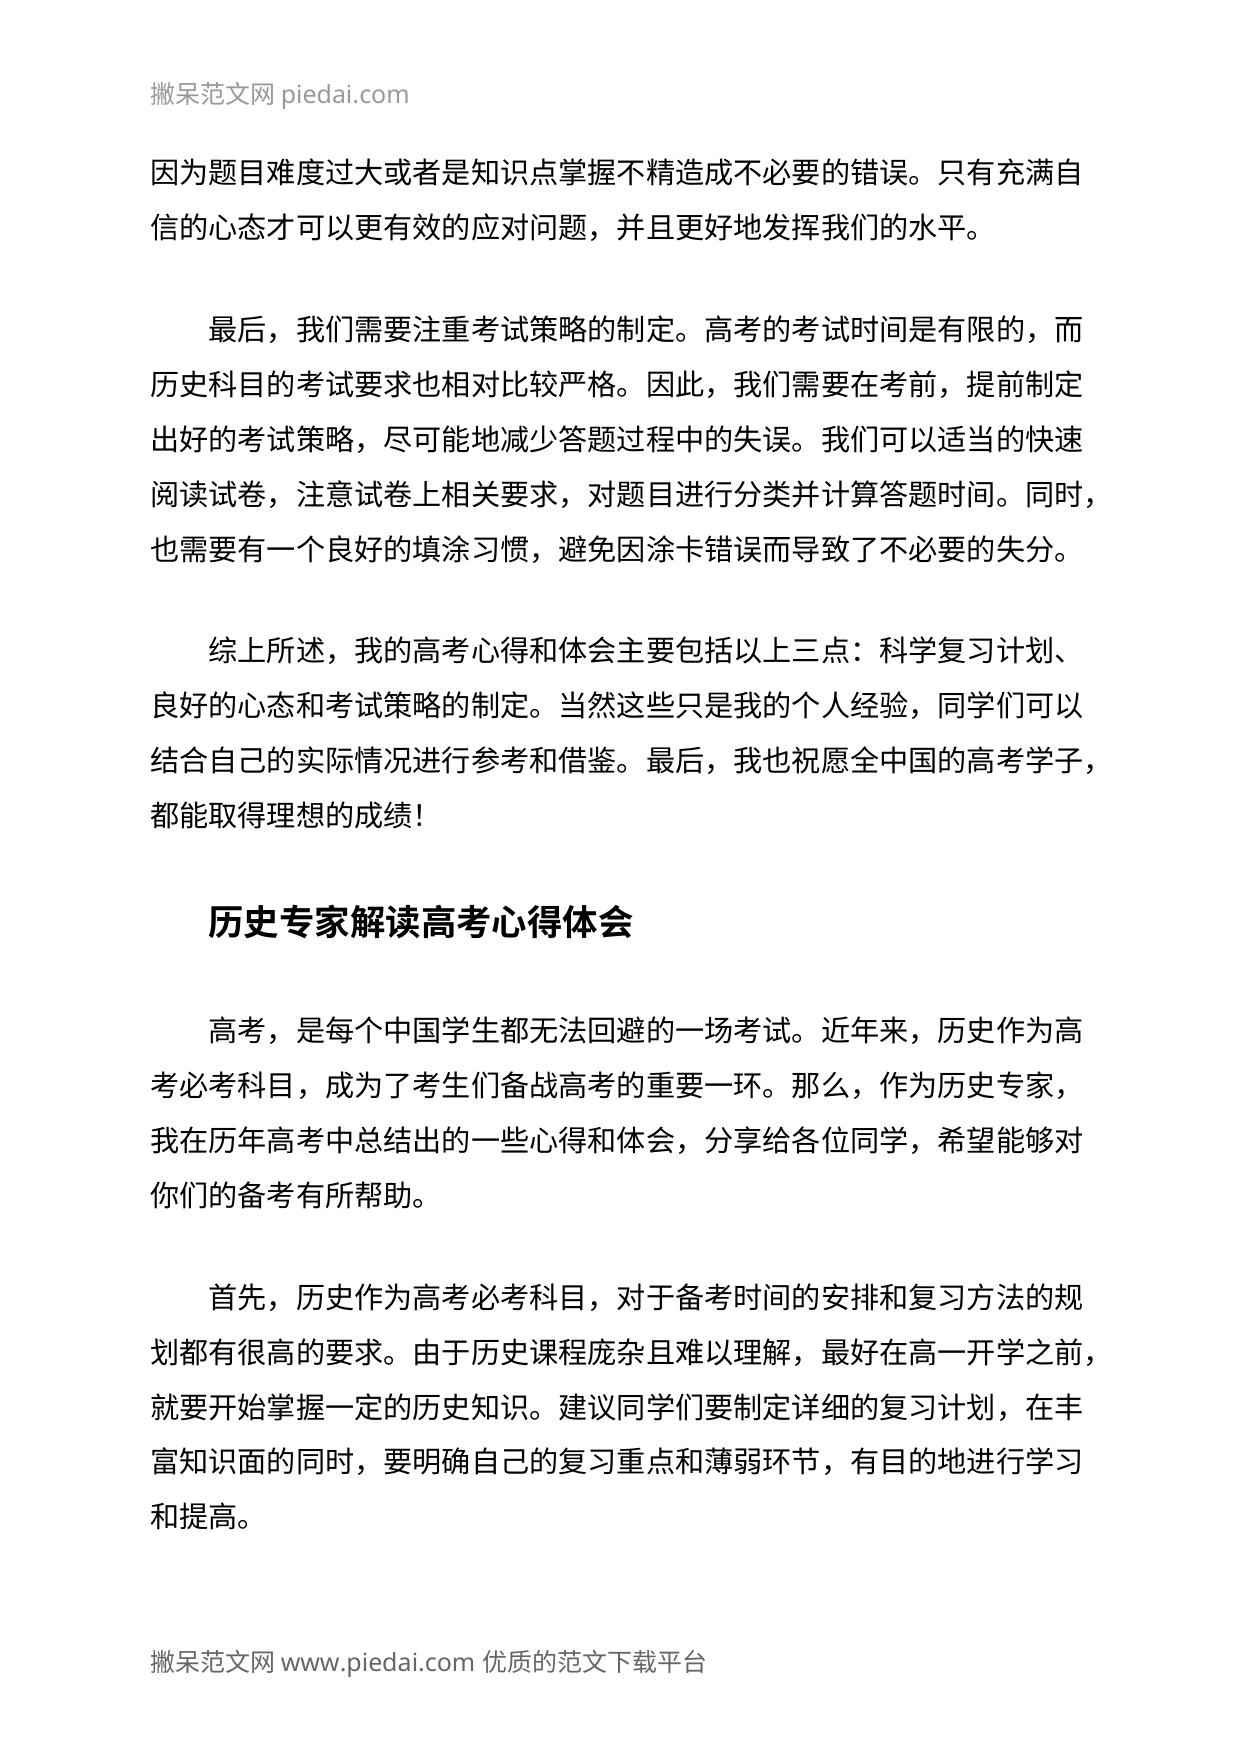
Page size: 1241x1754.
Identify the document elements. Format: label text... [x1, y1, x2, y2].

text 综上所述，我的高考心得和体会主要包括以上三点：科学复习计划、良好的心态和考试策略的制定。当然这些只是我的个人经验，同学们可以结合自己的实际情况进行参考和借鉴。最后，我也祝愿全中国的高考学子，都能取得理想的成绩！ [150, 628, 1090, 835]
text 高考，是每个中国学生都无法回避的一场考试。近年来，历史作为高考必考科目，成为了考生们备战高考的重要一环。那么，作为历史专家，我在历年高考中总结出的一些心得和体会，分享给各位同学，希望能够对你们的备考有所帮助。 [150, 1008, 1090, 1215]
text 最后，我们需要注重考试策略的制定。高考的考试时间是有限的，而历史科目的考试要求也相对比较严格。因此，我们需要在考前，提前制定出好的考试策略，尽可能地减少答题过程中的失误。我们可以适当的快速阅读试卷，注意试卷上相关要求，对题目进行分类并计算答题时间。同时，也需要有一个良好的填涂习惯，避免因涂卡错误而导致了不必要的失分。 [150, 307, 1090, 568]
text 历史专家解读高考心得体会 [150, 894, 1090, 946]
text 首先，历史作为高考必考科目，对于备考时间的安排和复习方法的规划都有很高的要求。由于历史课程庞杂且难以理解，最好在高一开学之前，就要开始掌握一定的历史知识。建议同学们要制定详细的复习计划，在丰富知识面的同时，要明确自己的复习重点和薄弱环节，有目的地进行学习和提高。 [150, 1274, 1090, 1536]
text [150, 150, 1090, 247]
